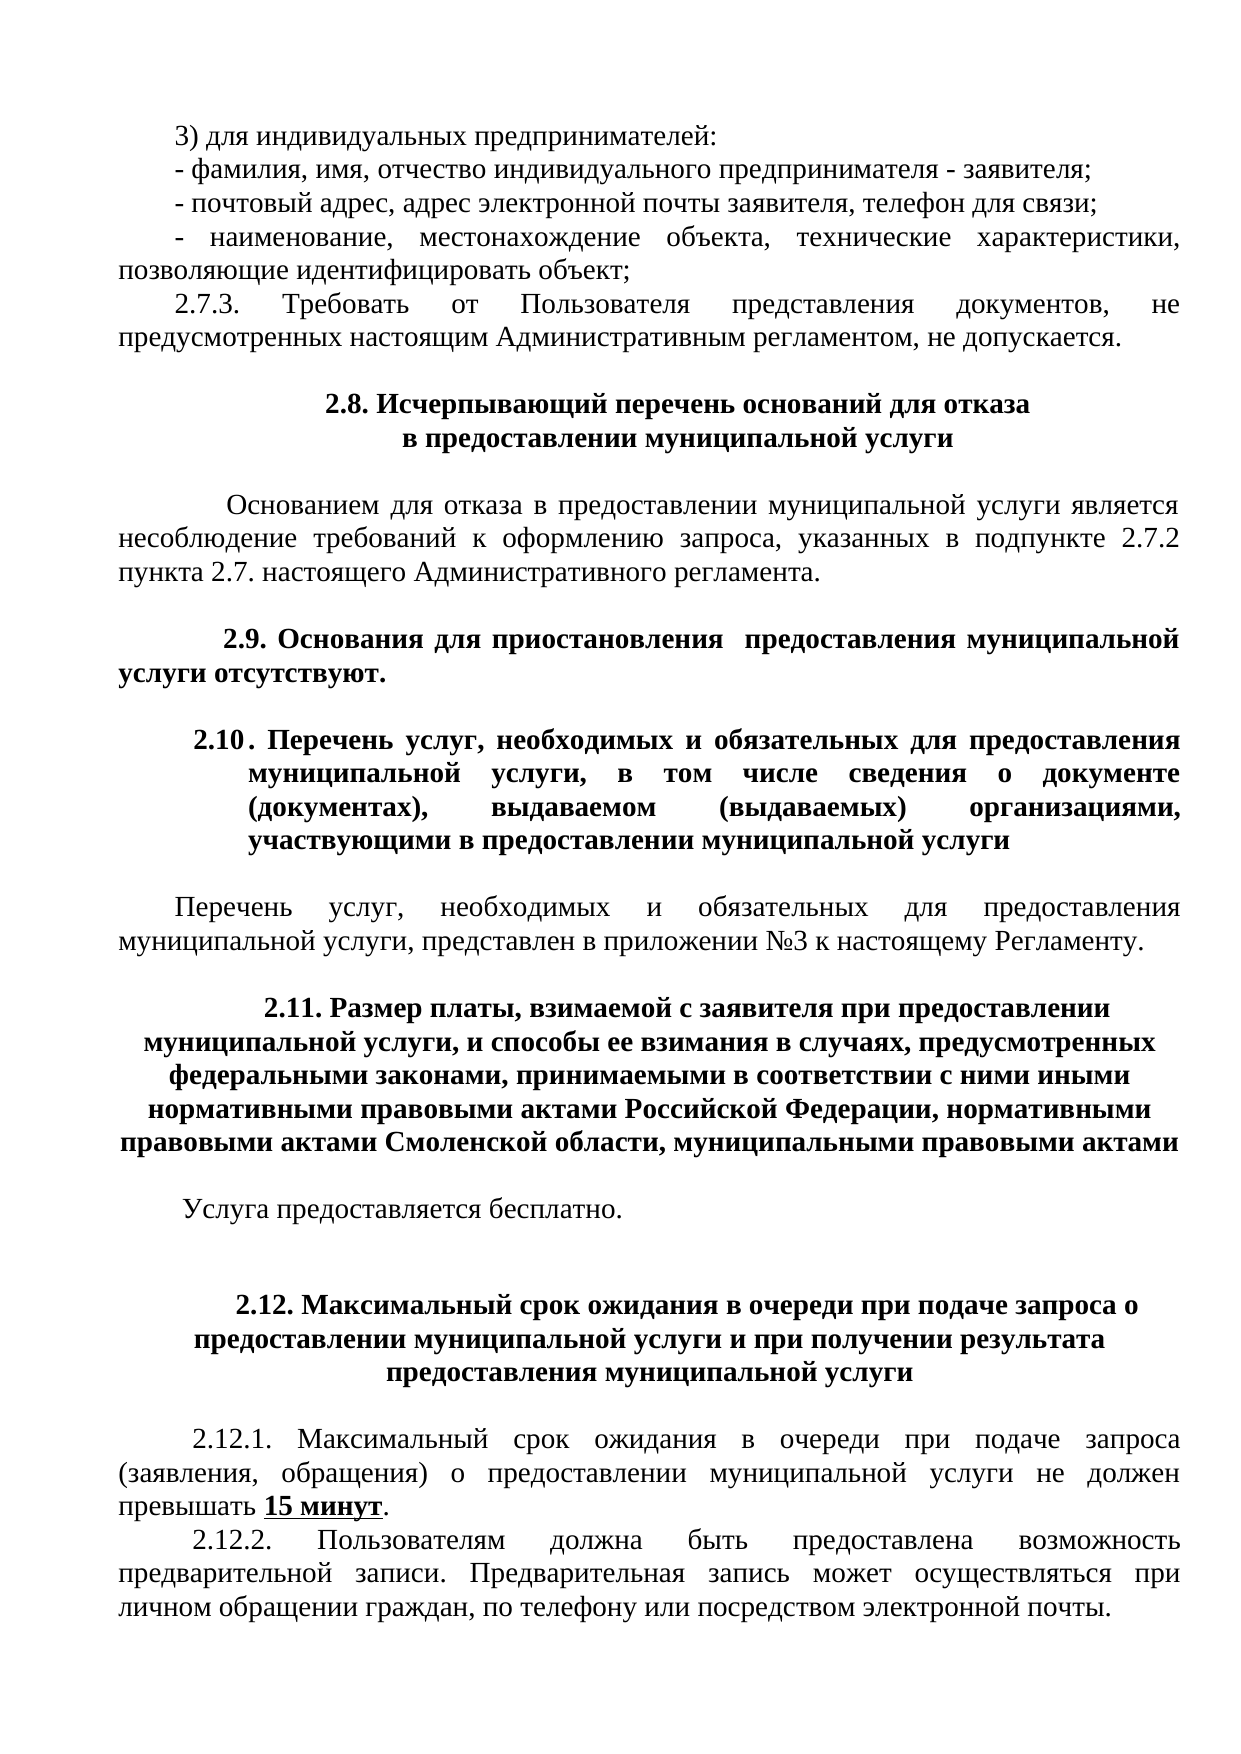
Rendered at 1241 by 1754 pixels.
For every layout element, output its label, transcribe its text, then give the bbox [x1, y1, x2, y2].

text 2.11. Размер платы, взимаемой с заявителя при предоставлении муниципальной услуги, и способы ее взимания в случаях, предусмотренных федеральными законами, принимаемыми в соответствии с ними иными нормативными правовыми актами Российской Федерации, нормативными правовыми актами Смоленской области, муниципальными правовыми актами [118, 990, 1181, 1158]
text 2.12. Максимальный срок ожидания в очереди при подаче запроса о предоставлении муниципальной услуги и при получении результата предоставления муниципальной услуги [118, 1287, 1181, 1388]
text - фамилия, имя, отчество индивидуального предпринимателя - заявителя; [118, 152, 1181, 185]
text 2.12.1. Максимальный срок ожидания в очереди при подаче запроса (заявления, обращения) о предоставлении муниципальной услуги не должен превышать 15 минут. [118, 1421, 1181, 1522]
text 2.9. Основания для приостановления предоставления муниципальной услуги отсутствуют. [118, 621, 1181, 688]
list . Перечень услуг, необходимых и обязательных для предоставления муниципальной услуги, в том числе сведения о документе (документах), выдаваемом (выдаваемых) организациями, участвующими в предоставлении муниципальной услуги [193, 722, 1181, 856]
text - наименование, местонахождение объекта, технические характеристики, позволяющие идентифицировать объект; [118, 219, 1181, 286]
text Перечень услуг, необходимых и обязательных для предоставления муниципальной услуги, представлен в приложении №3 к настоящему Регламенту. [118, 889, 1181, 957]
text 2.7.3. Требовать от Пользователя представления документов, не предусмотренных настоящим Административным регламентом, не допускается. [118, 286, 1181, 353]
text Основанием для отказа в предоставлении муниципальной услуги является несоблюдение требований к оформлению запроса, указанных в подпункте 2.7.2 пункта 2.7. настоящего Административного регламента. [118, 487, 1181, 588]
text 2.8. Исчерпывающий перечень оснований для отказа [118, 386, 1181, 420]
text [118, 185, 1181, 219]
text 2.12.2. Пользователям должна быть предоставлена возможность предварительной записи. Предварительная запись может осуществляться при личном обращении граждан, по телефону или посредством электронной почты. [118, 1522, 1181, 1623]
text в предоставлении муниципальной услуги [118, 420, 1181, 453]
text 3) для индивидуальных предпринимателей: [118, 118, 1181, 152]
text Услуга предоставляется бесплатно. [118, 1191, 1181, 1225]
